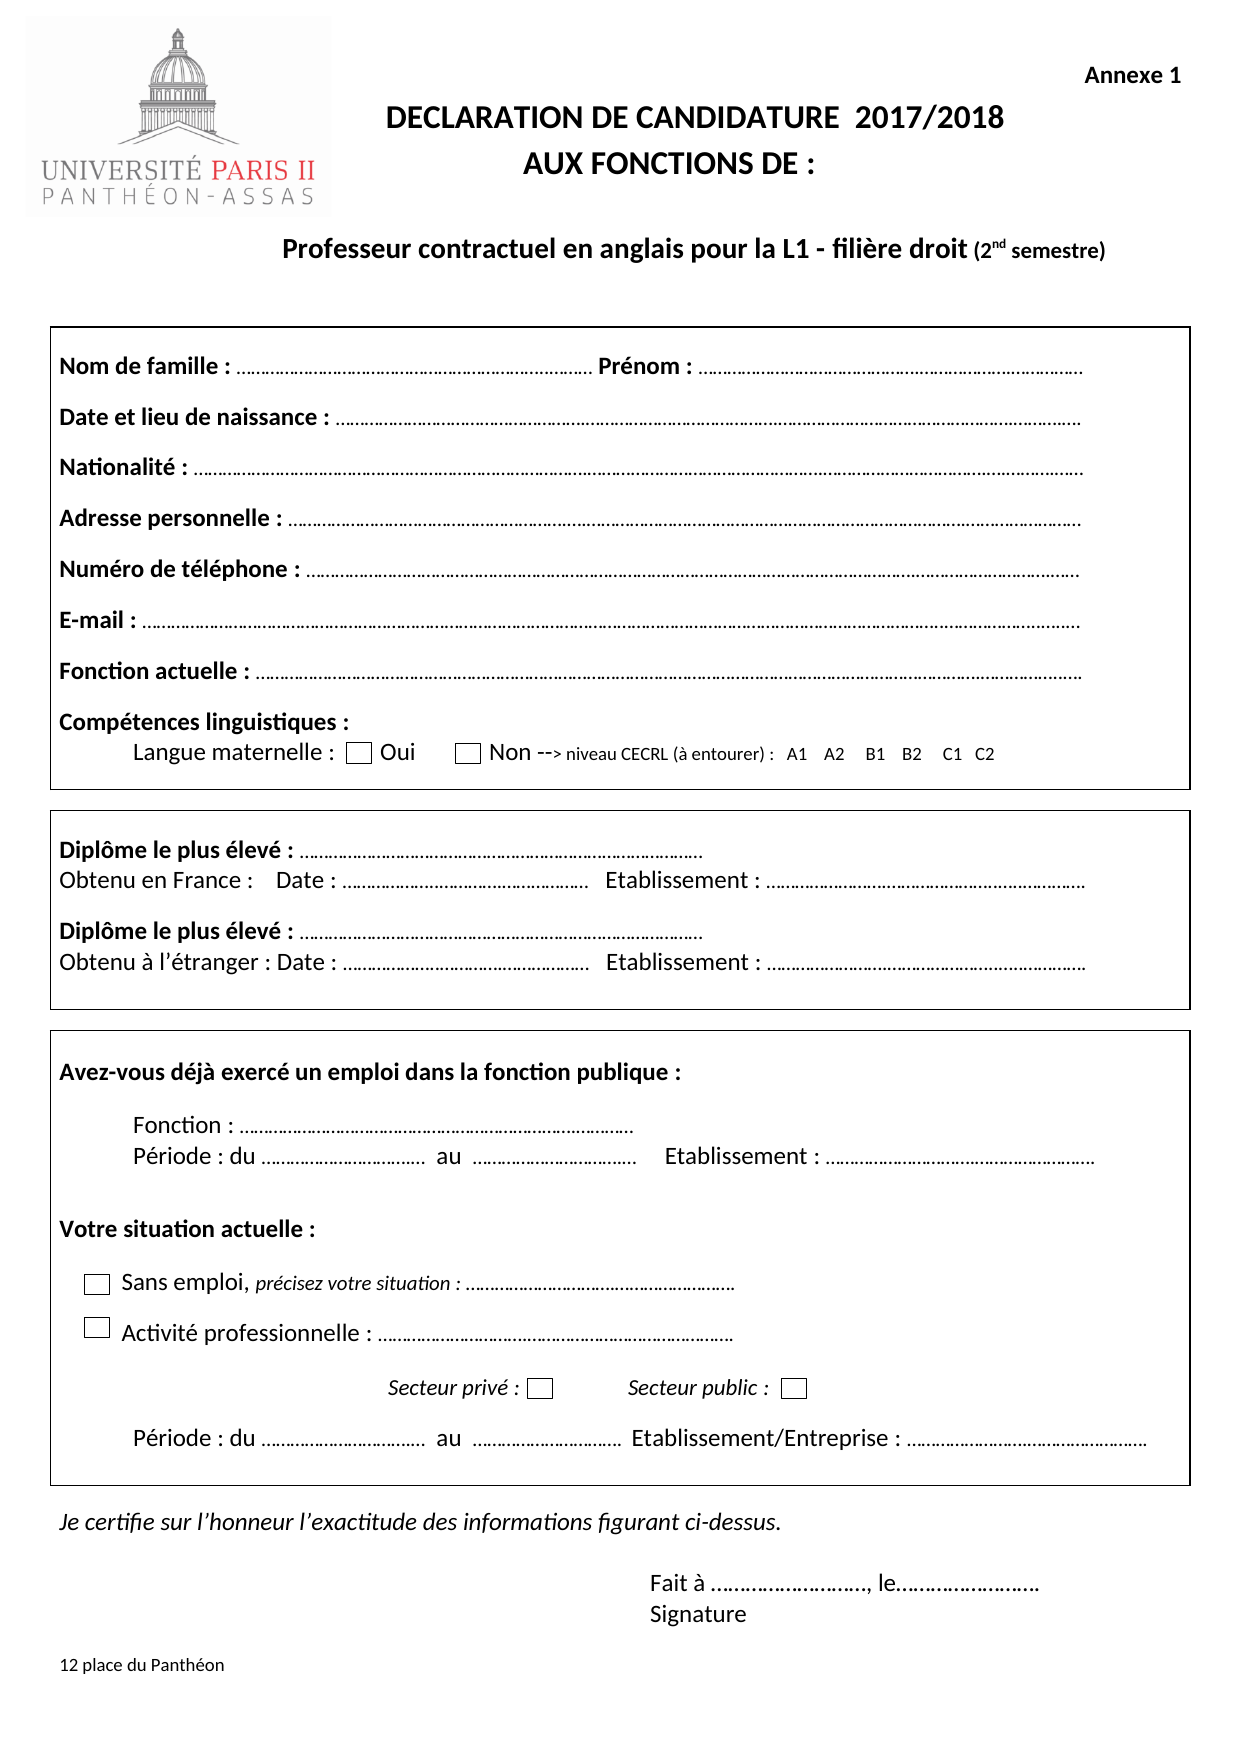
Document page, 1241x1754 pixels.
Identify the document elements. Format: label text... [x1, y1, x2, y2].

text Sans emploi, précisez votre situation : ………………………….……………………. [59, 1267, 1181, 1297]
text Secteur privé : Secteur public : [59, 1373, 1181, 1401]
text E-mail : …………………………………………………………………………………………………………………………………………………..………………..…..… [59, 604, 1181, 634]
text Compétences linguistiques : [59, 706, 1181, 736]
text Signature [576, 1598, 1181, 1628]
text Adresse personnelle : ………………………………………………….….…………………………………………………………………….…………………… [59, 502, 1181, 533]
text Fonction : …………………………………………………………….………… [59, 1109, 1181, 1140]
text Annexe 1 [332, 59, 1181, 89]
text Obtenu à l’étranger : Date : ………………..………….……………… Etablissement : …………………….…………………..…..…………. [59, 946, 1181, 976]
text Date et lieu de naissance : …………………………………………….………………………………….………………………………………….……….…. [59, 401, 1181, 431]
text Diplôme le plus élevé : ………………………………………………………………………… [59, 915, 1181, 946]
text Fait à ………………………, le……………………. [576, 1567, 1181, 1598]
list 12 place du Panthéon [59, 1654, 1181, 1677]
text Votre situation actuelle : [59, 1213, 1181, 1244]
text Activité professionnelle : ………………………….……………………………………. [59, 1317, 1181, 1348]
text Professeur contractuel en anglais pour la L1 - filière droit (2nd semestre) [170, 230, 1181, 265]
text Période : du ………………………….… au …………………………. Etablissement/Entreprise : …………………….……………………. [59, 1422, 1181, 1452]
text Période : du ………………………….… au ………………………….… Etablissement : ………………………….……………………. [59, 1140, 1181, 1170]
text Je certifie sur l’honneur l’exactitude des informations figurant ci-dessus. [59, 1506, 1181, 1537]
text Langue maternelle : Oui Non --> niveau CECRL (à entourer) : A1 A2 B1 B2 C1 C2 [59, 736, 1181, 767]
text AUX FONCTIONS DE : [332, 142, 1181, 183]
text Numéro de téléphone : ……………………………………………………………………………………………………………….……………………….…… [59, 553, 1181, 584]
text DECLARATION DE CANDIDATURE 2017/2018 [332, 96, 1181, 136]
text Avez-vous déjà exercé un emploi dans la fonction publique : [59, 1056, 1181, 1087]
text Obtenu en France : Date : ………………..………….……………… Etablissement : …………………….…………………..…..…………. [59, 864, 1181, 895]
text Nationalité : ……………………………………………………………………….………………………………………….…………………………….….……….…… [59, 451, 1181, 482]
text Fonction actuelle : …………………………………………………………………………………………………………………………………….……………..…. [59, 655, 1181, 685]
text Nom de famille : ………………………………………………………..……… Prénom : ……………………………………….……………….…………… [59, 350, 1181, 380]
picture [25, 16, 332, 217]
text Diplôme le plus élevé : ………………………………………………………………………… [59, 834, 1181, 864]
